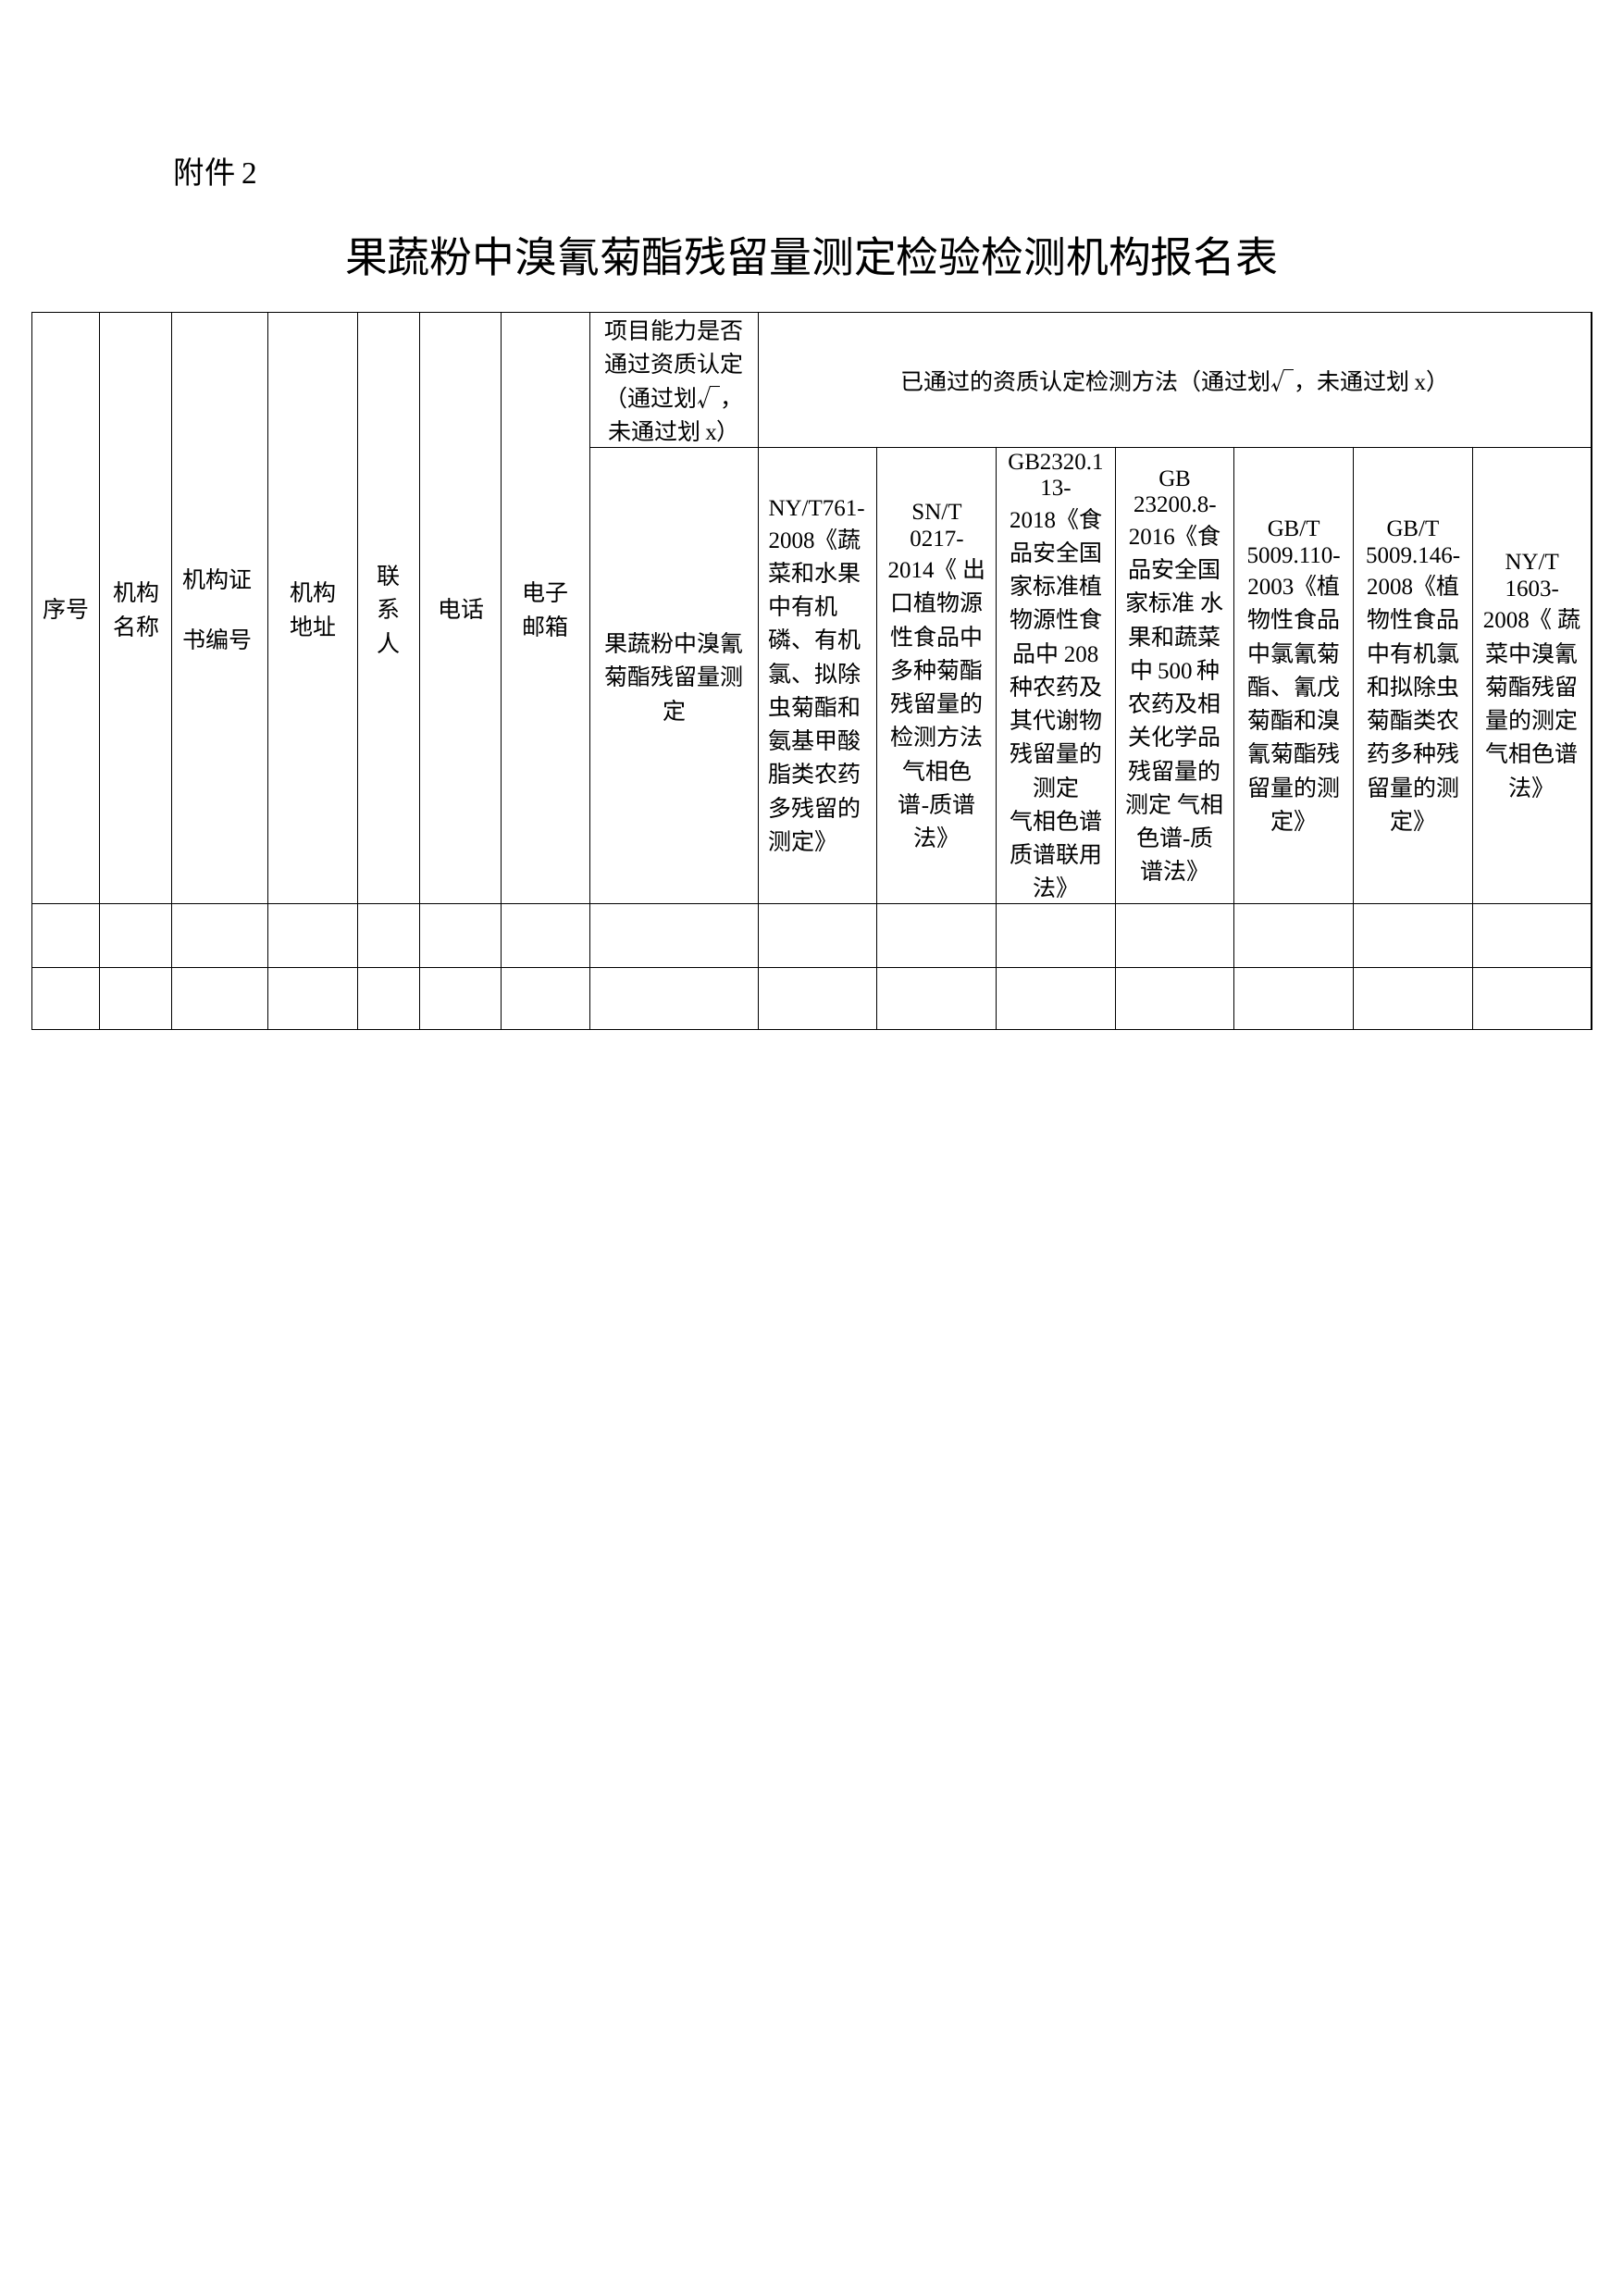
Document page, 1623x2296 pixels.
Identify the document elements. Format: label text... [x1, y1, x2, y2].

table_cell [420, 968, 501, 1029]
table_cell GB/T 5009.146-2008《植物性食品中有机氯和拟除虫菊酯类农药多种残留量的测定》 [1354, 448, 1472, 903]
table_header 已通过的资质认定检测方法（通过划√，未通过划x） [759, 313, 1591, 447]
table_cell [268, 904, 357, 967]
table_header 电话 [420, 313, 501, 903]
table_cell 果蔬粉中溴氰菊酯残留量测定 [590, 448, 758, 903]
table_header 项目能力是否通过资质认定（通过划√，未通过划x） [590, 313, 758, 447]
table_cell [502, 968, 589, 1029]
table_header 机构名称 [100, 313, 171, 903]
table_cell [172, 904, 267, 967]
table_cell [1234, 968, 1353, 1029]
table_cell [32, 904, 99, 967]
table_header 机构证书编号 [172, 313, 267, 903]
table_cell [268, 968, 357, 1029]
table_cell [420, 904, 501, 967]
table_header 机构地址 [268, 313, 357, 903]
table_header 电子邮箱 [502, 313, 589, 903]
table_cell [32, 968, 99, 1029]
table_cell GB 23200.8-2016《食品安全国家标准 水果和蔬菜中500种农药及相关化学品残留量的测定 气相色谱-质谱法》 [1116, 448, 1233, 903]
table_cell [1354, 968, 1472, 1029]
text 附件2 [173, 140, 1449, 200]
table_cell [1473, 904, 1591, 967]
table_cell [1473, 968, 1591, 1029]
table_header 联系人 [358, 313, 419, 903]
table_cell [759, 904, 876, 967]
table_cell [100, 968, 171, 1029]
table_cell GB/T 5009.110-2003《植物性食品中氯氰菊酯、氰戊菊酯和溴氰菊酯残留量的测定》 [1234, 448, 1353, 903]
table_cell [1354, 904, 1472, 967]
table_cell [1234, 904, 1353, 967]
table_cell [1116, 968, 1233, 1029]
table_cell [997, 904, 1115, 967]
table_cell [877, 904, 996, 967]
table_cell GB2320.113-2018《食品安全国家标准植物源性食品中208种农药及其代谢物残留量的测定 气相色谱 质谱联用法》 [997, 448, 1115, 903]
table_cell [590, 968, 758, 1029]
table_cell [100, 904, 171, 967]
table_cell NY/T 1603-2008《 蔬菜中溴氰菊酯残留量的测定 气相色谱法》 [1473, 448, 1591, 903]
table_cell [1116, 904, 1233, 967]
table_cell SN/T 0217-2014《 出口植物源性食品中多种菊酯残留量的检测方法 气相色谱-质谱法》 [877, 448, 996, 903]
table_cell [590, 904, 758, 967]
table_cell [358, 968, 419, 1029]
table_cell [997, 968, 1115, 1029]
table_cell [877, 968, 996, 1029]
table_cell [172, 968, 267, 1029]
text 果蔬粉中溴氰菊酯残留量测定检验检测机构报名表 [173, 224, 1449, 285]
table_cell [502, 904, 589, 967]
table_cell NY/T761-2008《蔬菜和水果中有机磷、有机氯、拟除虫菊酯和氨基甲酸脂类农药多残留的测定》 [759, 448, 876, 903]
table_cell [759, 968, 876, 1029]
table_header 序号 [32, 313, 99, 903]
table_cell [358, 904, 419, 967]
